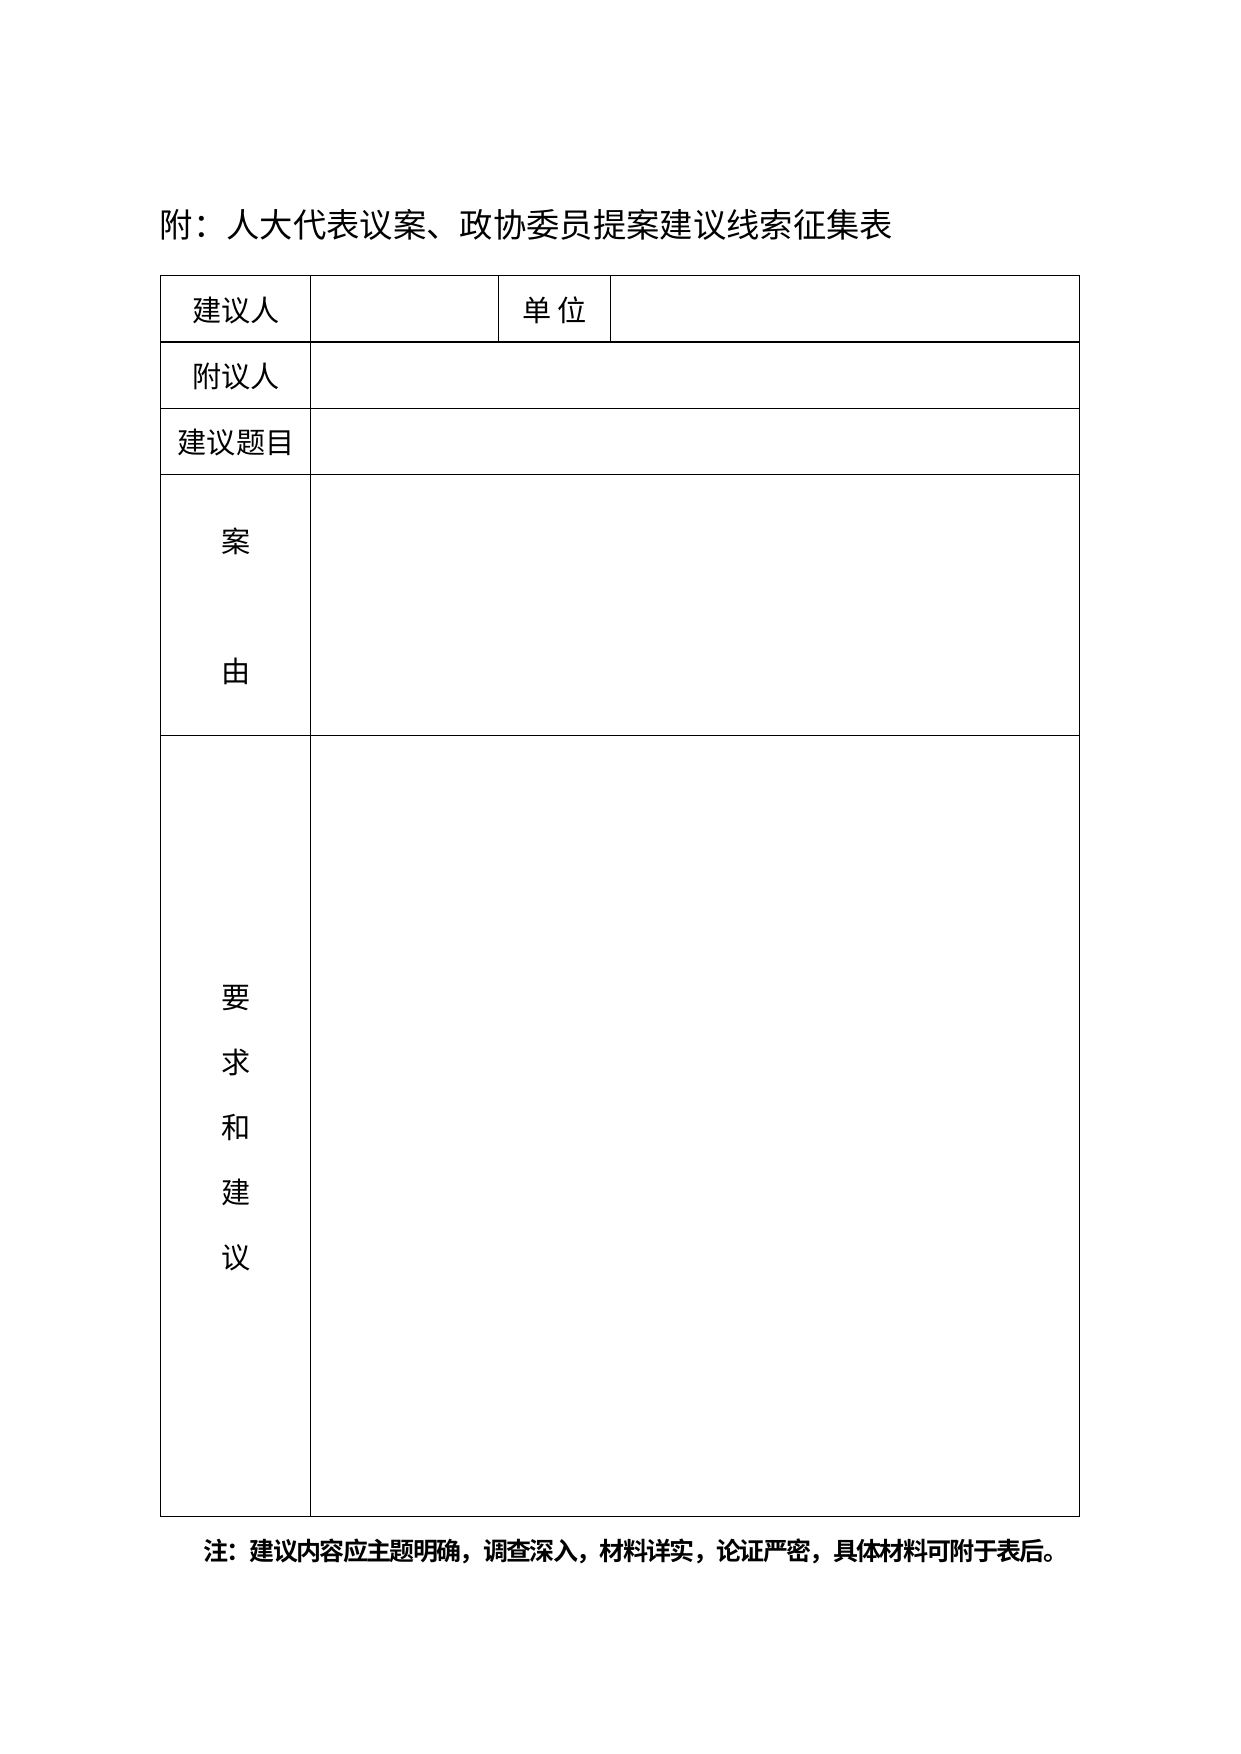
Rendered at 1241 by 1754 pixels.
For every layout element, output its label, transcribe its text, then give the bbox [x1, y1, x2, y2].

table_cell 案 由 [161, 475, 310, 734]
table_cell [311, 343, 1079, 407]
text 注：建议内容应主题明确，调查深入，材料详实，论证严密，具体材料可附于表后。 [159, 1517, 1081, 1582]
table_cell [311, 736, 1079, 1516]
table_cell 建议题目 [161, 409, 310, 473]
table_cell [311, 475, 1079, 734]
table_cell [311, 409, 1079, 473]
table_header [611, 276, 1079, 341]
table_cell 要 求 和 建 议 [161, 736, 310, 1516]
text 附：人大代表议案、政协委员提案建议线索征集表 [159, 191, 1081, 249]
table_cell 附议人 [161, 343, 310, 407]
table_header 建议人 [161, 276, 310, 341]
table_header [311, 276, 498, 341]
table_header 单 位 [499, 276, 610, 341]
